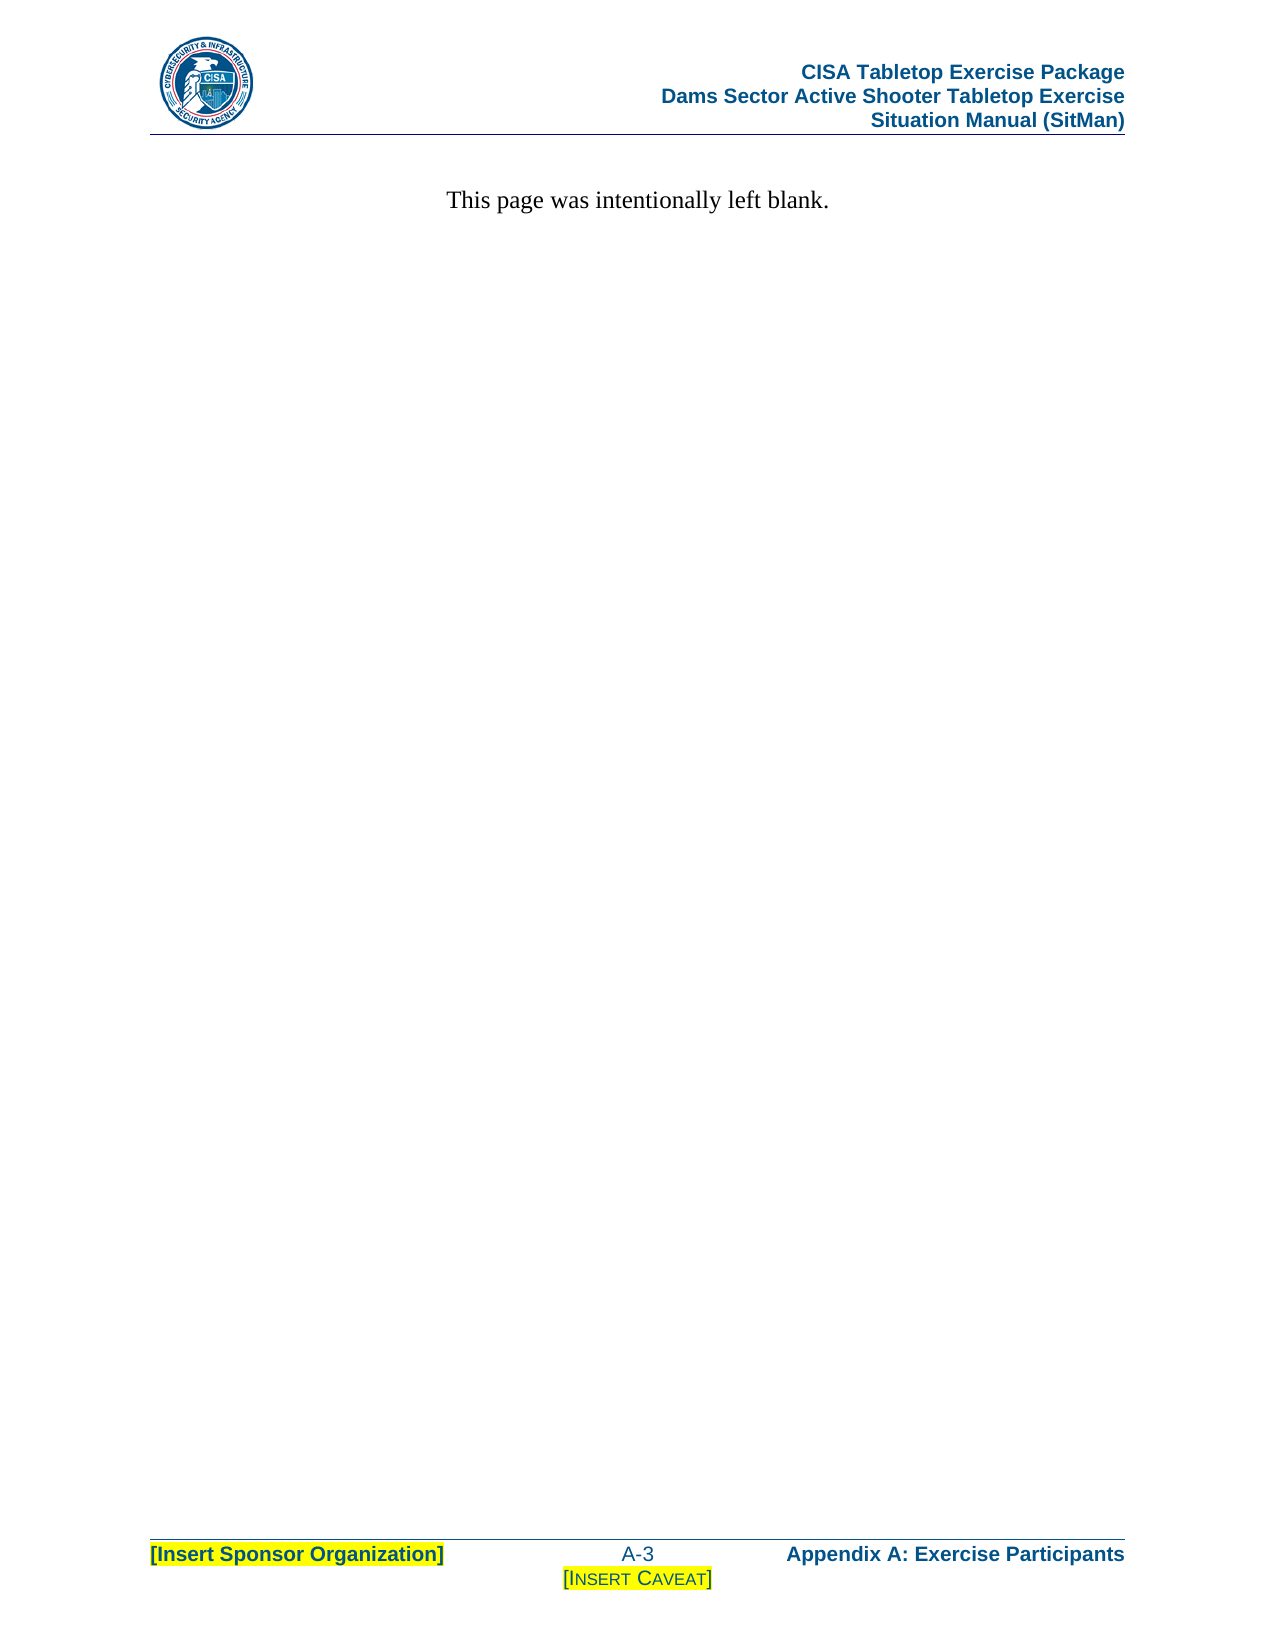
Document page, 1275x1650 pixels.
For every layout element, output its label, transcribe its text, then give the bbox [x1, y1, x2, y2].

text This page was intentionally left blank. [150, 185, 1125, 214]
picture [158, 35, 254, 130]
